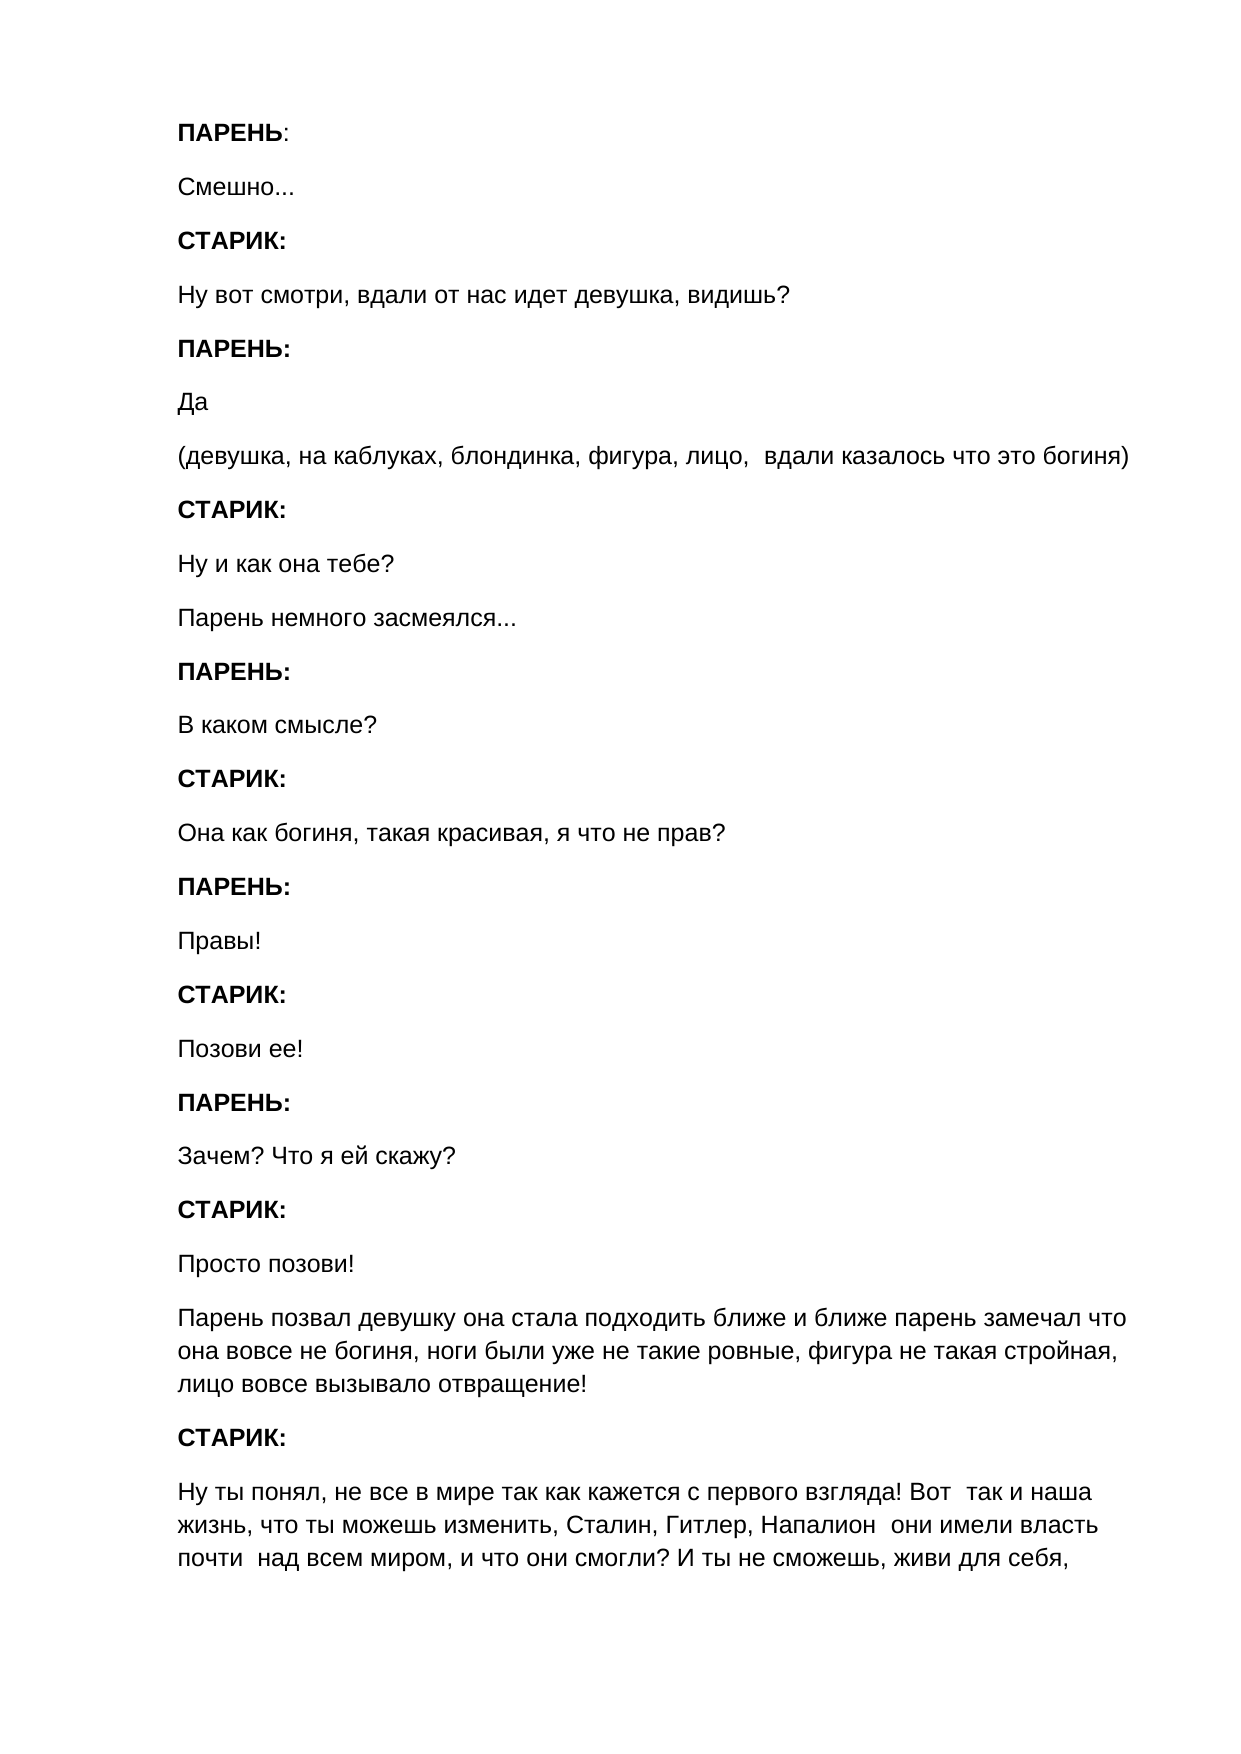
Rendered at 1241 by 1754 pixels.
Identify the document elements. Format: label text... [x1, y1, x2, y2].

text СТАРИК: [177, 1423, 1152, 1452]
text СТАРИК: [177, 1195, 1152, 1224]
text Правы! [177, 926, 1152, 955]
text Позови ее! [177, 1034, 1152, 1062]
text Ну и как она тебе? [177, 549, 1152, 578]
text Ну вот смотри, вдали от нас идет девушка, видишь? [177, 280, 1152, 308]
text Парень немного засмеялся... [177, 603, 1152, 632]
text (девушка, на каблуках, блондинка, фигура, лицо, вдали казалось что это богиня) [177, 441, 1152, 470]
text СТАРИК: [177, 764, 1152, 793]
text СТАРИК: [177, 495, 1152, 524]
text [177, 1477, 1152, 1571]
text ПАРЕНЬ: [177, 872, 1152, 901]
text ПАРЕНЬ: [177, 118, 1152, 147]
text Да [177, 387, 1152, 416]
text СТАРИК: [177, 226, 1152, 254]
text Парень позвал девушку она стала подходить ближе и ближе парень замечал что она вовсе не богиня, ноги были уже не такие ровные, фигура не такая стройная, лицо вовсе вызывало отвращение! [177, 1303, 1152, 1398]
text Она как богиня, такая красивая, я что не прав? [177, 818, 1152, 847]
text ПАРЕНЬ: [177, 657, 1152, 685]
text ПАРЕНЬ: [177, 1087, 1152, 1116]
text В каком смысле? [177, 711, 1152, 739]
text Смешно... [177, 172, 1152, 201]
text Зачем? Что я ей скажу? [177, 1141, 1152, 1170]
text Просто позови! [177, 1249, 1152, 1278]
text СТАРИК: [177, 980, 1152, 1008]
text ПАРЕНЬ: [177, 333, 1152, 362]
